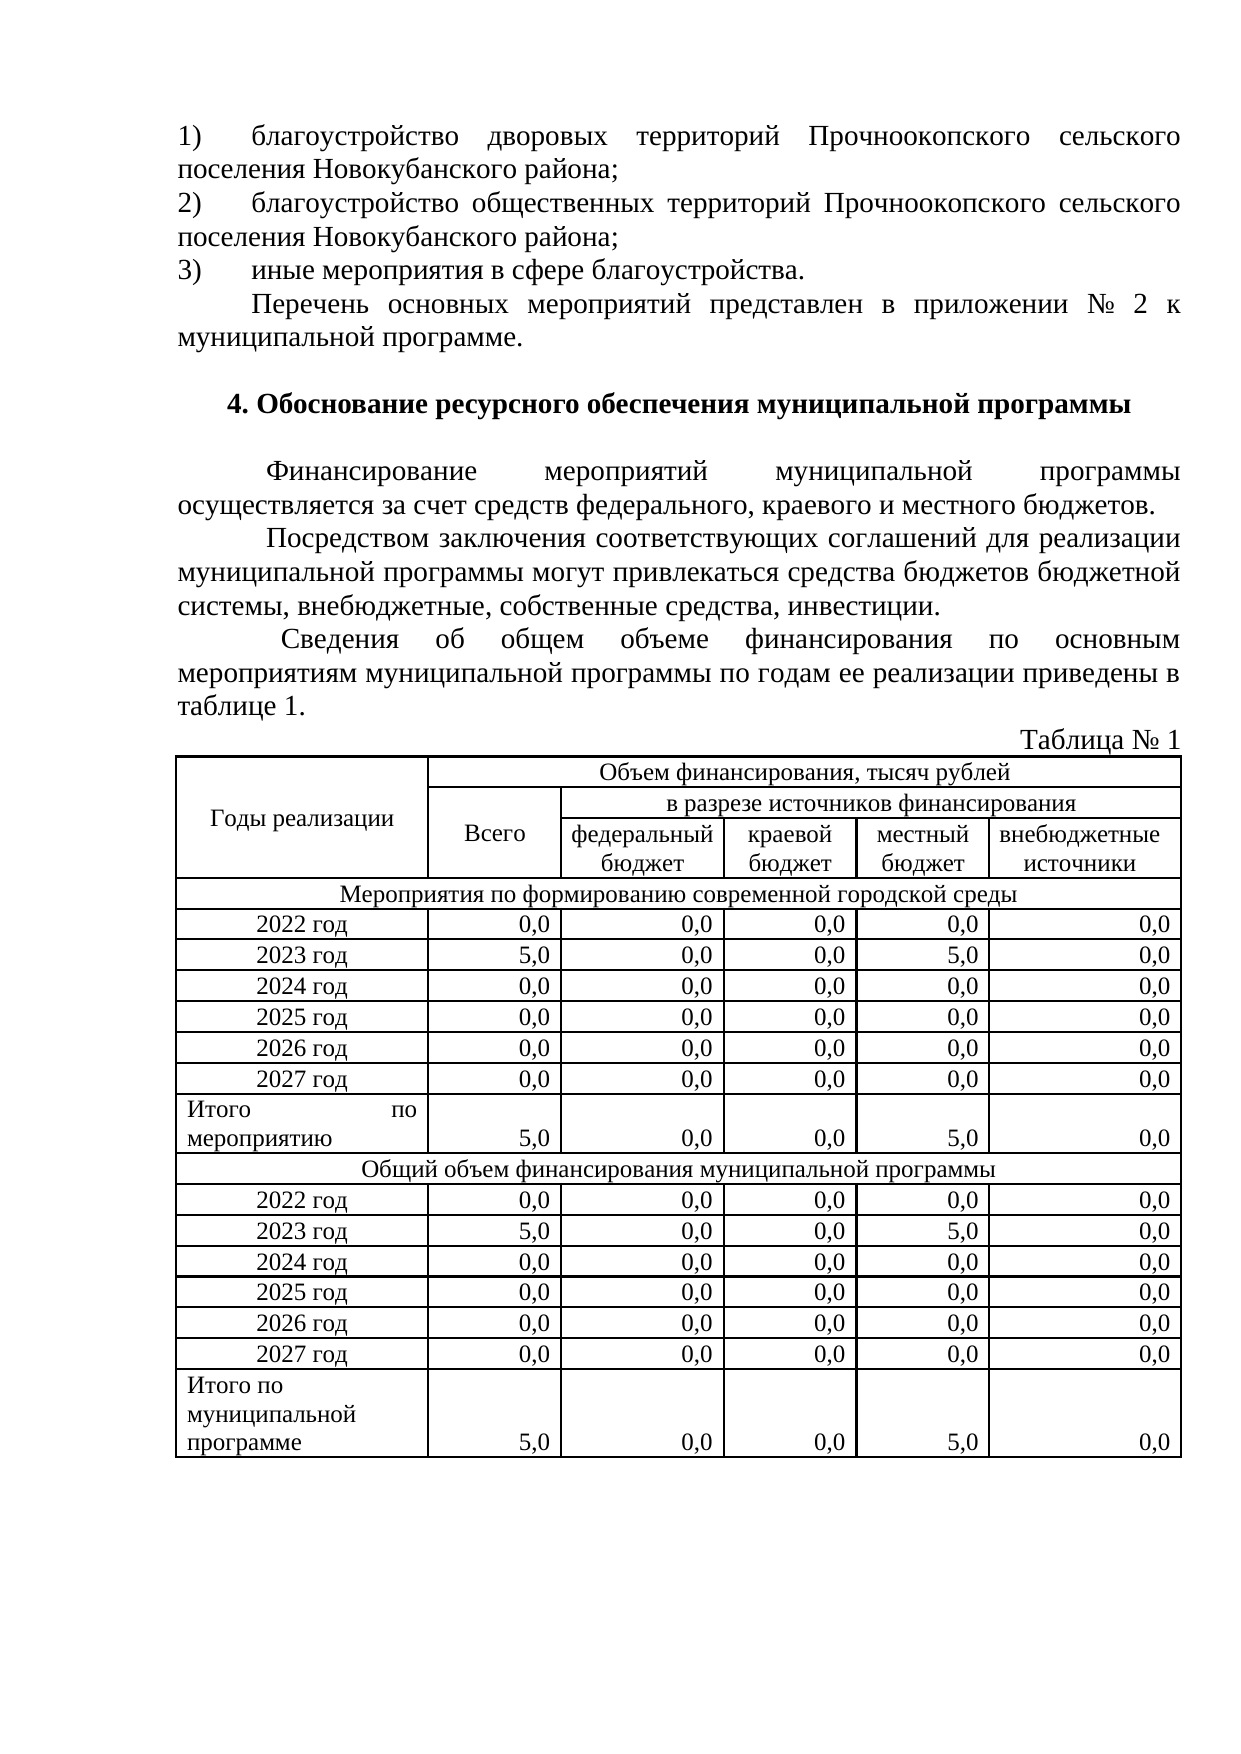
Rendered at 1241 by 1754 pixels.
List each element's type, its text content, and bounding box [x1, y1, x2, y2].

table_cell Мероприятия по формированию современной городской среды [177, 879, 1180, 907]
table_cell 0,0 [429, 1308, 560, 1337]
table_cell 0,0 [562, 971, 723, 1000]
text Таблица № 1 [177, 722, 1181, 755]
table_cell 0,0 [725, 1095, 855, 1152]
table_cell 2023 год [177, 940, 427, 969]
table_cell 0,0 [990, 1033, 1180, 1062]
table_cell 0,0 [725, 1002, 855, 1031]
table_cell 5,0 [858, 1370, 988, 1456]
table_cell 0,0 [725, 1339, 855, 1368]
table_header Объем финансирования, тысяч рублей [429, 758, 1180, 786]
table_cell Итого по мероприятию [177, 1095, 427, 1152]
table_cell 0,0 [990, 940, 1180, 969]
table_cell 0,0 [562, 940, 723, 969]
table_cell 2027 год [177, 1064, 427, 1092]
table_cell 2025 год [177, 1278, 427, 1306]
table_cell 0,0 [990, 1064, 1180, 1092]
table_cell 5,0 [429, 1216, 560, 1244]
table_cell 0,0 [990, 1278, 1180, 1306]
table_cell 0,0 [562, 910, 723, 938]
table_cell Итого по муниципальной программе [177, 1370, 427, 1456]
table_cell 0,0 [858, 1002, 988, 1031]
table_cell 2023 год [177, 1216, 427, 1244]
table_cell Общий объем финансирования муниципальной программы [177, 1154, 1180, 1183]
table_cell 0,0 [562, 1033, 723, 1062]
table_cell 0,0 [858, 1185, 988, 1214]
table_cell 0,0 [725, 1185, 855, 1214]
table_cell 0,0 [858, 910, 988, 938]
table_cell 0,0 [990, 1216, 1180, 1244]
table_cell 0,0 [562, 1095, 723, 1152]
table_cell 0,0 [990, 1308, 1180, 1337]
table_cell 0,0 [990, 1370, 1180, 1456]
text Сведения об общем объеме финансирования по основным мероприятиям муниципальной программы по годам ее реализации приведены в таблице 1. [177, 621, 1181, 722]
table_cell 0,0 [858, 1033, 988, 1062]
table_cell 5,0 [858, 1216, 988, 1244]
table_cell 0,0 [990, 1185, 1180, 1214]
table_cell 0,0 [562, 1064, 723, 1092]
table_cell 0,0 [990, 971, 1180, 1000]
table_cell 0,0 [990, 910, 1180, 938]
table_cell 2022 год [177, 1185, 427, 1214]
table_cell 0,0 [725, 1064, 855, 1092]
list благоустройство дворовых территорий Прочноокопского сельского поселения Новокубанского района; [177, 118, 1181, 185]
table_cell 2026 год [177, 1308, 427, 1337]
table_cell 2024 год [177, 971, 427, 1000]
table_cell 0,0 [429, 971, 560, 1000]
table_cell 0,0 [725, 910, 855, 938]
table_cell 0,0 [990, 1339, 1180, 1368]
table_cell 0,0 [725, 1247, 855, 1275]
list благоустройство общественных территорий Прочноокопского сельского поселения Новокубанского района; [177, 185, 1181, 252]
table_cell 2025 год [177, 1002, 427, 1031]
table_cell 0,0 [429, 1064, 560, 1092]
table_cell 0,0 [990, 1095, 1180, 1152]
table_cell 0,0 [858, 1339, 988, 1368]
table_cell 0,0 [562, 1308, 723, 1337]
table_cell 0,0 [725, 971, 855, 1000]
table_cell 0,0 [990, 1002, 1180, 1031]
table_cell 0,0 [562, 1216, 723, 1244]
table_cell 5,0 [429, 1095, 560, 1152]
table_cell 0,0 [429, 1247, 560, 1275]
table_cell 0,0 [725, 1216, 855, 1244]
table_cell 0,0 [858, 971, 988, 1000]
text Посредством заключения соответствующих соглашений для реализации муниципальной программы могут привлекаться средства бюджетов бюджетной системы, внебюджетные, собственные средства, инвестиции. [177, 521, 1181, 621]
table_cell 0,0 [725, 1370, 855, 1456]
table_cell Всего [429, 788, 560, 877]
table_cell 0,0 [858, 1064, 988, 1092]
table_cell 0,0 [990, 1247, 1180, 1275]
table_cell 0,0 [429, 1278, 560, 1306]
table_cell 0,0 [858, 1247, 988, 1275]
table_cell 0,0 [429, 1002, 560, 1031]
table_cell 0,0 [562, 1370, 723, 1456]
table_cell 0,0 [725, 1278, 855, 1306]
table_cell 0,0 [858, 1308, 988, 1337]
table_cell 0,0 [562, 1278, 723, 1306]
table_cell внебюджетные источники [990, 819, 1180, 877]
table_cell 2024 год [177, 1247, 427, 1275]
table_cell 2022 год [177, 910, 427, 938]
table_cell в разрезе источников финансирования [562, 788, 1180, 817]
table_cell краевой бюджет [725, 819, 855, 877]
table_cell местный бюджет [858, 819, 988, 877]
table_cell 0,0 [429, 910, 560, 938]
table_cell 5,0 [858, 1095, 988, 1152]
subtitle 4. Обоснование ресурсного обеспечения муниципальной программы [177, 386, 1181, 420]
table_cell 2027 год [177, 1339, 427, 1368]
table_cell 5,0 [429, 1370, 560, 1456]
text Перечень основных мероприятий представлен в приложении № 2 к муниципальной программе. [177, 286, 1181, 353]
table_cell 0,0 [562, 1185, 723, 1214]
table_cell 2026 год [177, 1033, 427, 1062]
table_cell 0,0 [562, 1339, 723, 1368]
table_cell 0,0 [562, 1002, 723, 1031]
table_header Годы реализации [177, 758, 427, 877]
table_cell 0,0 [725, 940, 855, 969]
table_cell 0,0 [429, 1339, 560, 1368]
table_cell 0,0 [725, 1308, 855, 1337]
table_cell 5,0 [429, 940, 560, 969]
table_cell 0,0 [725, 1033, 855, 1062]
text Финансирование мероприятий муниципальной программы осуществляется за счет средств федерального, краевого и местного бюджетов. [177, 453, 1181, 521]
table_cell 0,0 [562, 1247, 723, 1275]
list иные мероприятия в сфере благоустройства. [177, 252, 1181, 286]
table_cell 0,0 [858, 1278, 988, 1306]
table_cell федеральный бюджет [562, 819, 723, 877]
table_cell 5,0 [858, 940, 988, 969]
table_cell 0,0 [429, 1185, 560, 1214]
table_cell 0,0 [429, 1033, 560, 1062]
